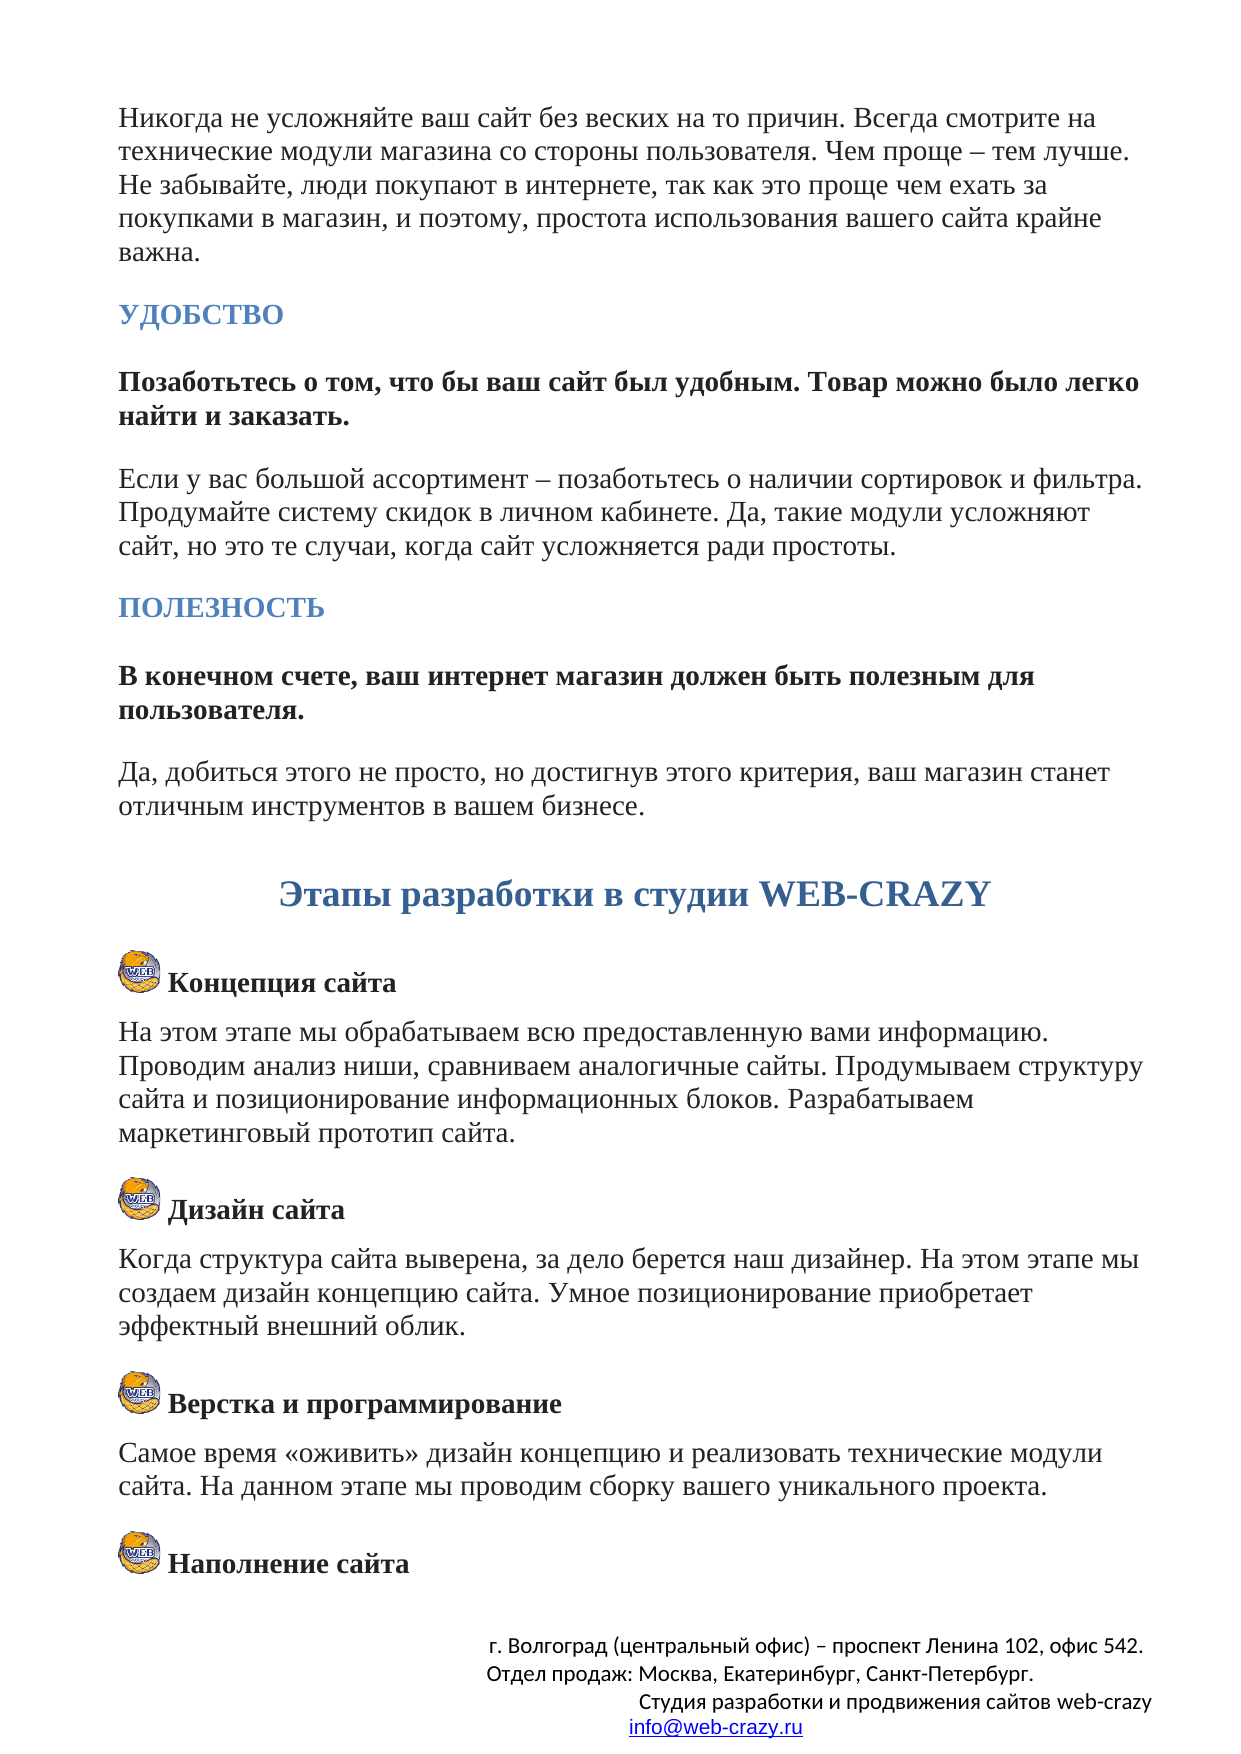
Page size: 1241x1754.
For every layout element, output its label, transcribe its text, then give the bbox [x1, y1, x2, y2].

text В конечном счете, ваш интернет магазин должен быть полезным для пользователя. [118, 658, 1152, 725]
text Позаботьтесь о том, что бы ваш сайт был удобным. Товар можно было легко найти и заказать. [118, 364, 1152, 432]
picture [118, 1177, 161, 1220]
text Да, добиться этого не просто, но достигнув этого критерия, ваш магазин станет отличным инструментов в вашем бизнесе. [118, 754, 1152, 822]
picture [118, 1531, 161, 1574]
subtitle Этапы разработки в студии WEB-CRAZY [118, 872, 1152, 915]
text Если у вас большой ассортимент – позаботьтесь о наличии сортировок и фильтра. Продумайте систему скидок в личном кабинете. Да, такие модули усложняют сайт, но это те случаи, когда сайт усложняется ради простоты. [118, 461, 1152, 561]
text Когда структура сайта выверена, за дело берется наш дизайнер. На этом этапе мы создаем дизайн концепцию сайта. Умное позиционирование приобретает эффектный внешний облик. [118, 1241, 1152, 1342]
text На этом этапе мы обрабатываем всю предоставленную вами информацию. Проводим анализ ниши, сравниваем аналогичные сайты. Продумываем структуру сайта и позиционирование информационных блоков. Разрабатываем маркетинговый прототип сайта. [118, 1014, 1152, 1148]
picture [118, 950, 161, 993]
text Самое время «оживить» дизайн концепцию и реализовать технические модули сайта. На данном этапе мы проводим сборку вашего уникального проекта. [118, 1435, 1152, 1502]
picture [118, 1371, 161, 1414]
text Никогда не усложняйте ваш сайт без веских на то причин. Всегда смотрите на технические модули магазина со стороны пользователя. Чем проще – тем лучше. Не забывайте, люди покупают в интернете, так как это проще чем ехать за покупками в магазин, и поэтому, простота использования вашего сайта крайне важна. [118, 100, 1152, 268]
text Наполнение сайта [118, 1531, 1152, 1579]
text Верстка и программирование [118, 1371, 1152, 1419]
subtitle ПОЛЕЗНОСТЬ [118, 591, 1152, 624]
subtitle УДОБСТВО [118, 297, 1152, 330]
text Концепция сайта [118, 950, 1152, 998]
text Дизайн сайта [118, 1177, 1152, 1226]
